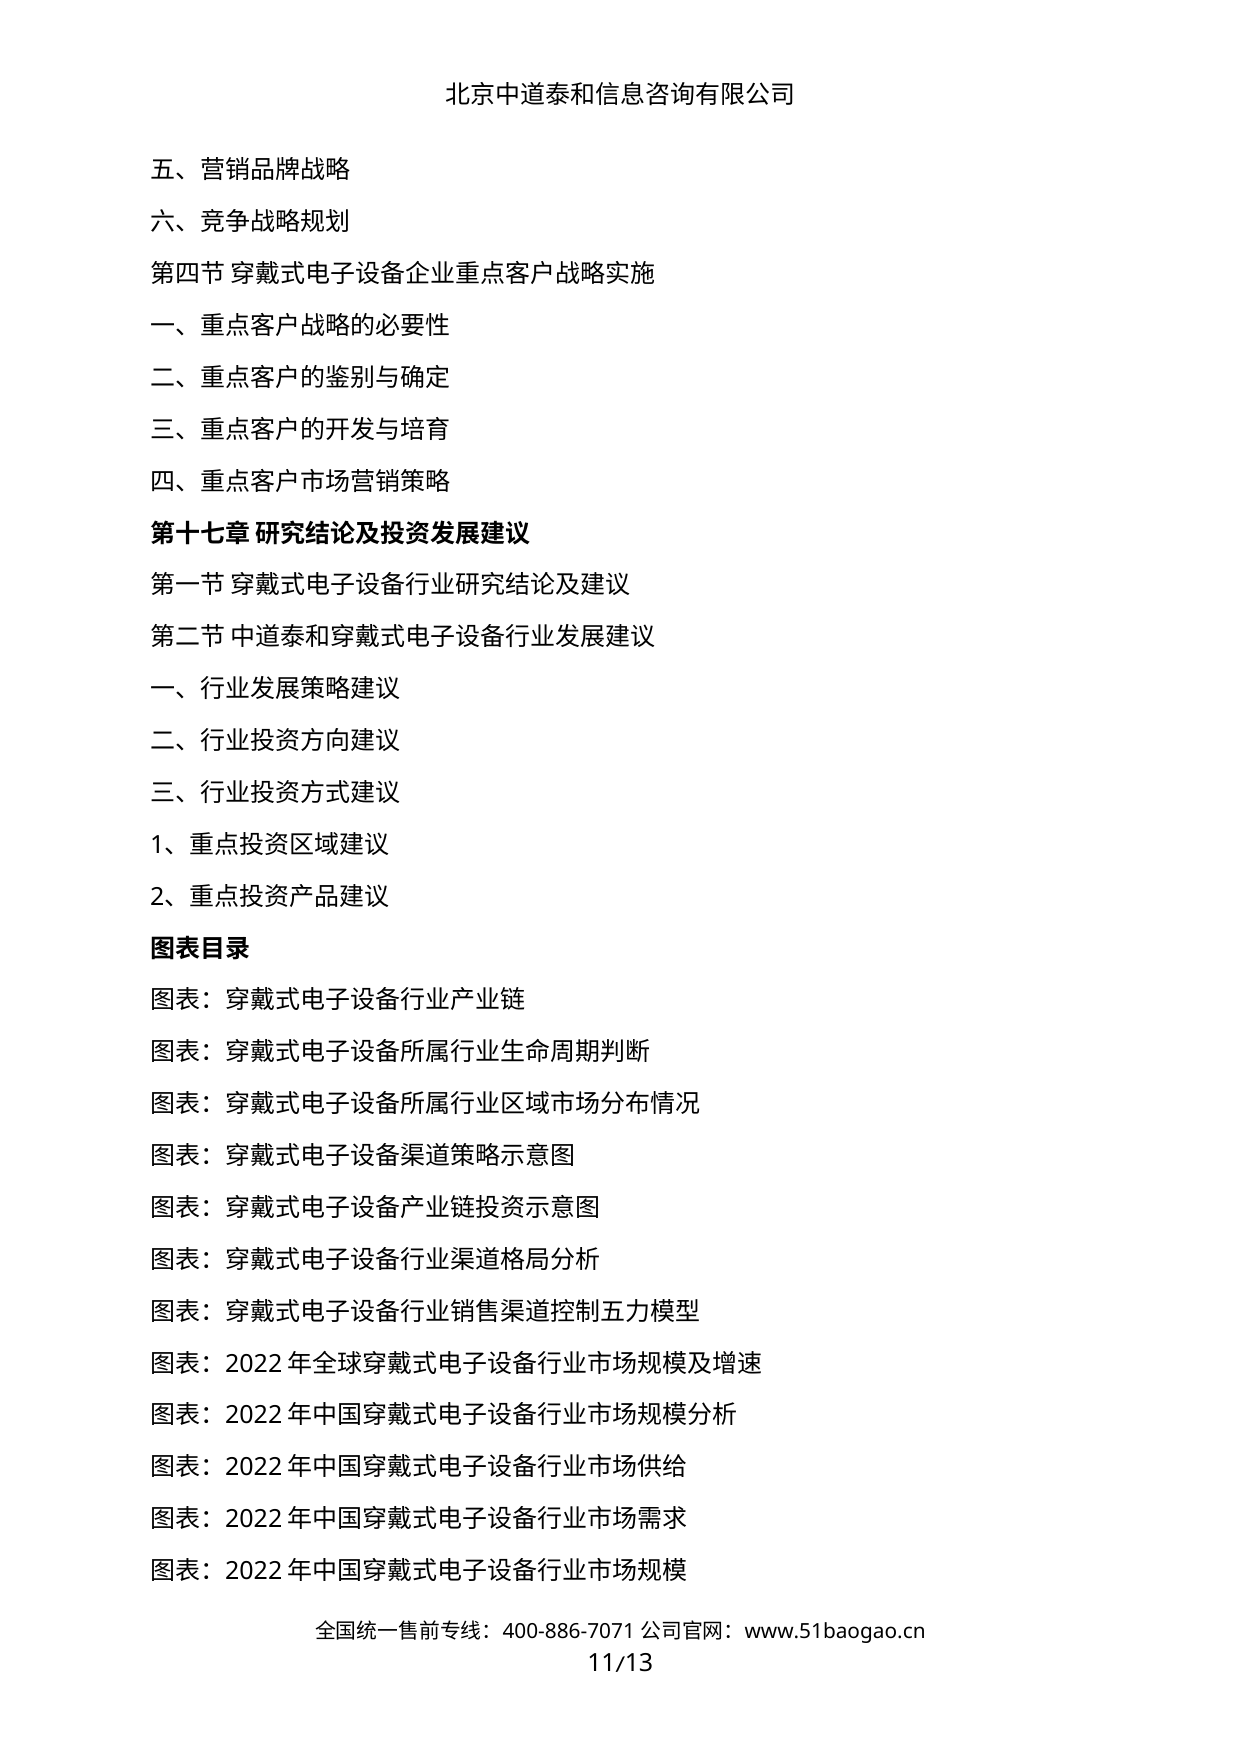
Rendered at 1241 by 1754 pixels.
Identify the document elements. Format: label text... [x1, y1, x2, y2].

text 三、行业投资方式建议 [150, 772, 1090, 809]
text 四、重点客户市场营销策略 [150, 461, 1090, 497]
text 二、重点客户的鉴别与确定 [150, 357, 1090, 394]
text 图表：穿戴式电子设备渠道策略示意图 [150, 1136, 1090, 1172]
text 图表：2022年全球穿戴式电子设备行业市场规模及增速 [150, 1343, 1090, 1379]
text 图表：穿戴式电子设备所属行业生命周期判断 [150, 1032, 1090, 1068]
text 二、行业投资方向建议 [150, 721, 1090, 757]
text 图表：2022年中国穿戴式电子设备行业市场规模 [150, 1551, 1090, 1587]
text 2、重点投资产品建议 [150, 876, 1090, 912]
text 第二节 中道泰和穿戴式电子设备行业发展建议 [150, 617, 1090, 653]
text 三、重点客户的开发与培育 [150, 409, 1090, 446]
text 第十七章 研究结论及投资发展建议 [150, 513, 1090, 549]
text 六、竞争战略规划 [150, 202, 1090, 238]
text 五、营销品牌战略 [150, 150, 1090, 186]
text 图表：穿戴式电子设备所属行业区域市场分布情况 [150, 1084, 1090, 1120]
text 一、行业发展策略建议 [150, 669, 1090, 705]
text 图表：穿戴式电子设备行业销售渠道控制五力模型 [150, 1291, 1090, 1327]
text 图表：穿戴式电子设备行业渠道格局分析 [150, 1239, 1090, 1276]
text 图表：2022年中国穿戴式电子设备行业市场需求 [150, 1499, 1090, 1535]
text 图表：穿戴式电子设备产业链投资示意图 [150, 1187, 1090, 1224]
text 图表：2022年中国穿戴式电子设备行业市场供给 [150, 1447, 1090, 1483]
text 图表目录 [150, 928, 1090, 964]
text 图表：穿戴式电子设备行业产业链 [150, 980, 1090, 1016]
text 图表：2022年中国穿戴式电子设备行业市场规模分析 [150, 1395, 1090, 1431]
text 一、重点客户战略的必要性 [150, 306, 1090, 342]
text 第四节 穿戴式电子设备企业重点客户战略实施 [150, 254, 1090, 290]
text 第一节 穿戴式电子设备行业研究结论及建议 [150, 565, 1090, 601]
text 1、重点投资区域建议 [150, 824, 1090, 861]
